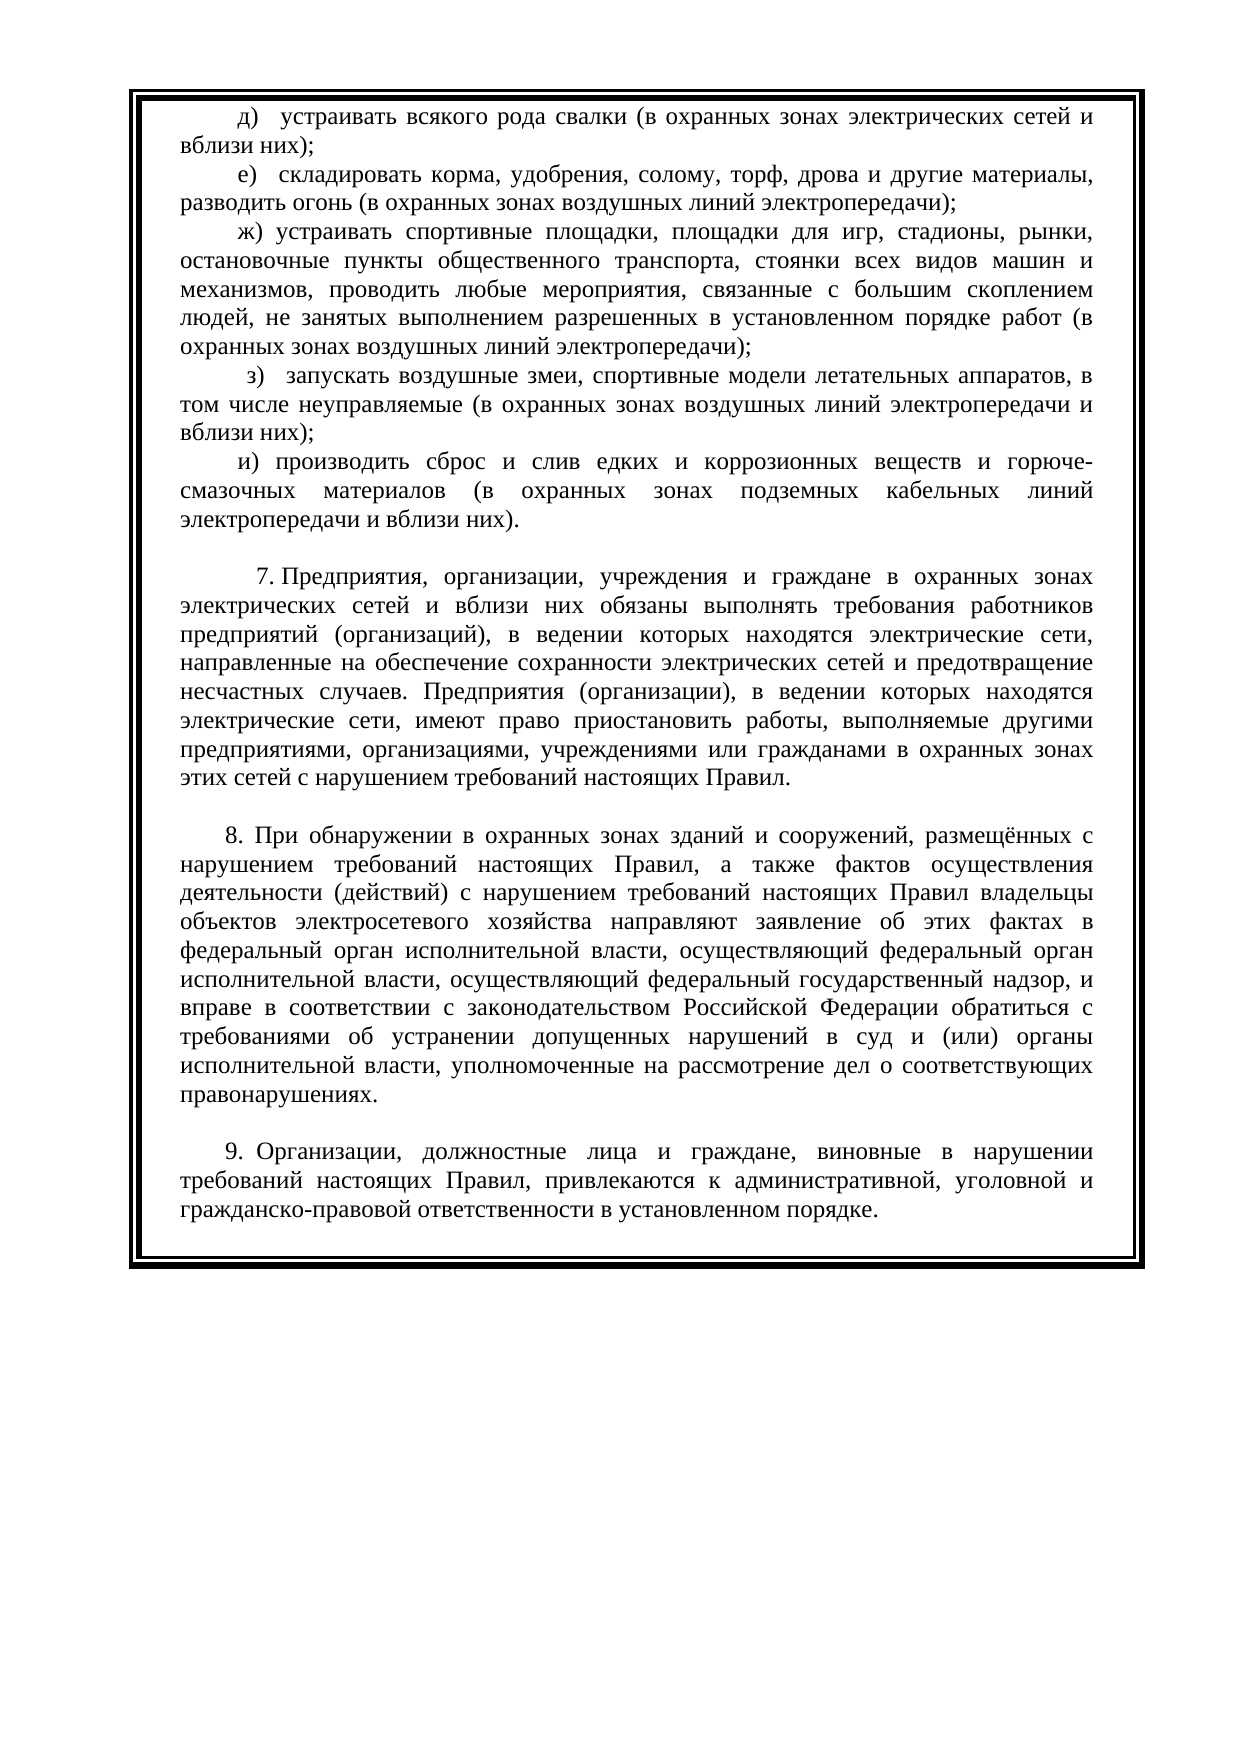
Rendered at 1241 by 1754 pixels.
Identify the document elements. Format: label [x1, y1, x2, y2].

table_header [136, 92, 1139, 1256]
